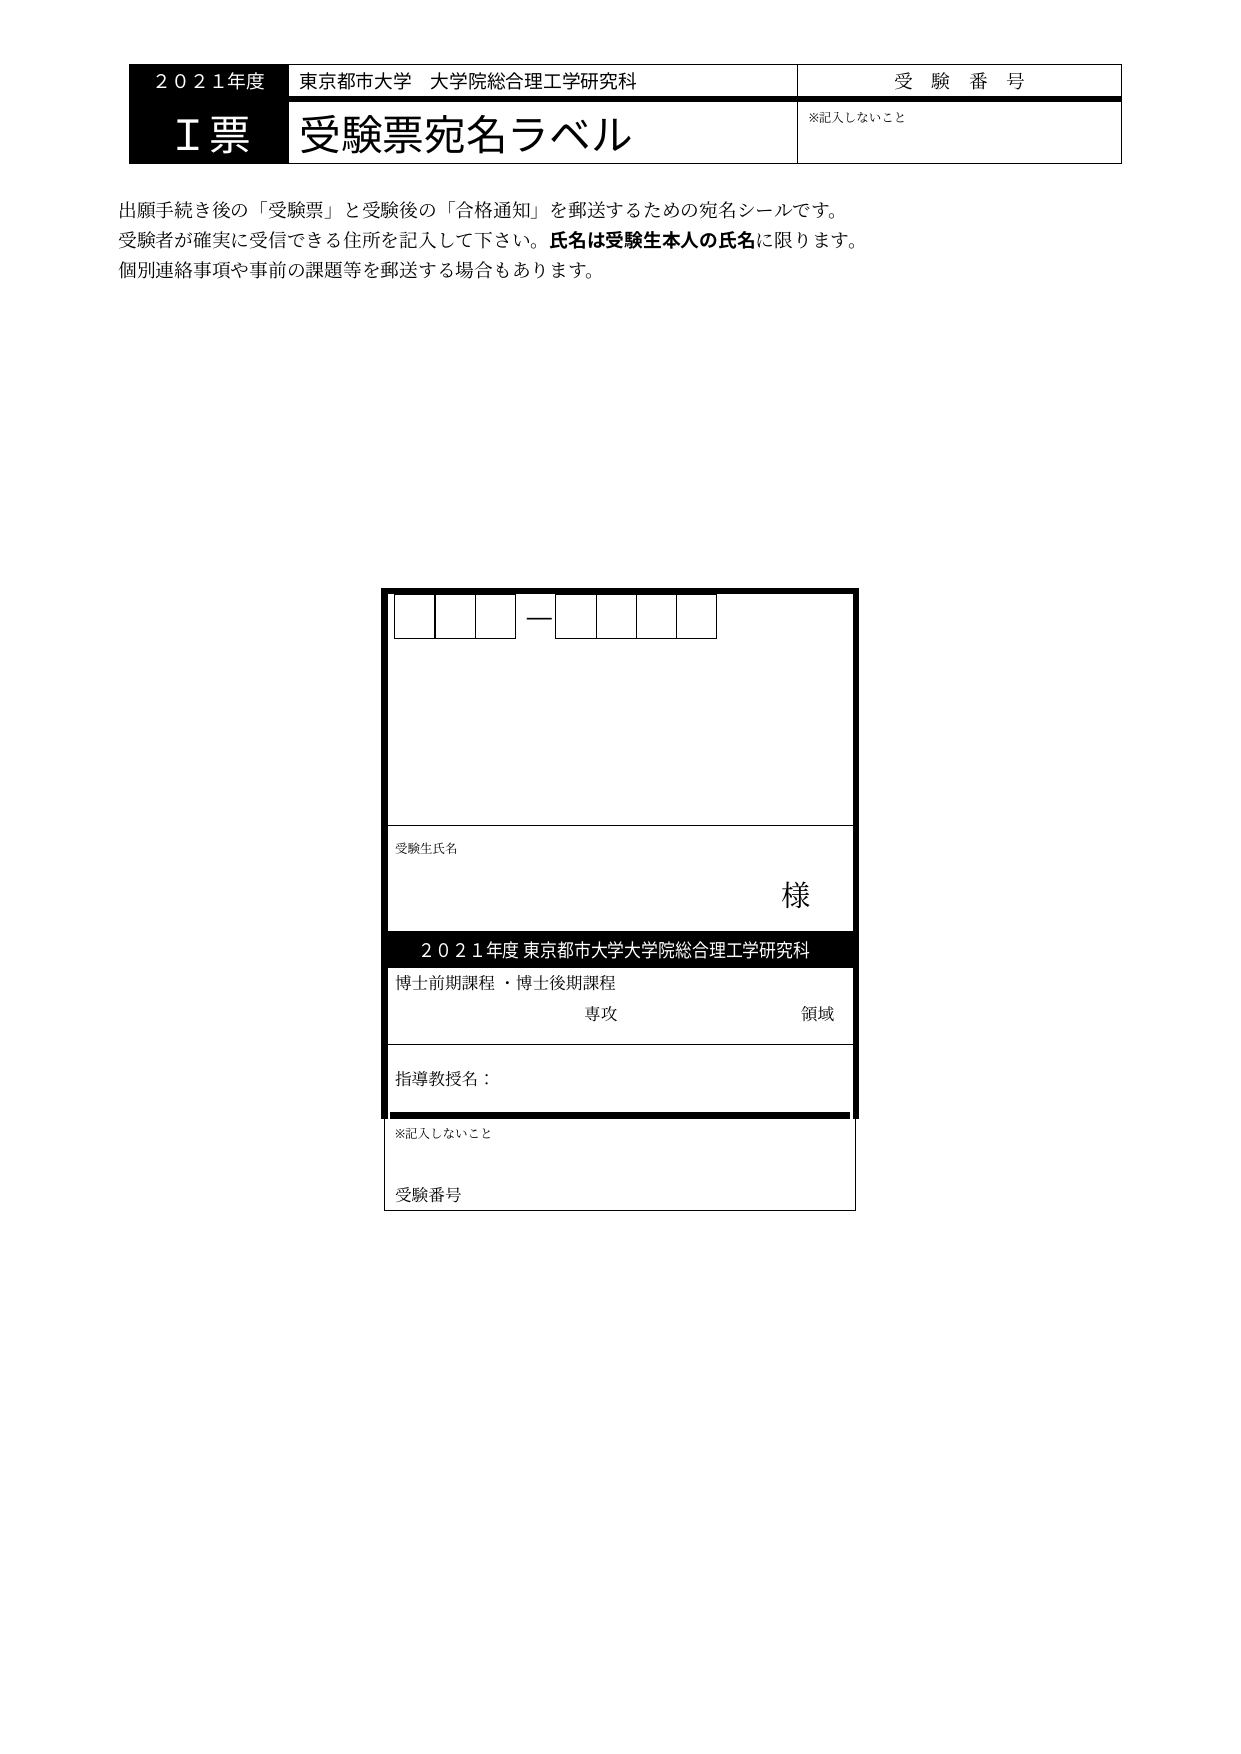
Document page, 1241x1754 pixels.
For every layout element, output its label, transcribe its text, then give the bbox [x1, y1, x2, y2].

text 出願手続き後の「受験票」と受験後の「合格通知」を郵送するための宛名シールです。 [118, 194, 1122, 224]
text 個別連絡事項や事前の課題等を郵送する場合もあります。 [118, 254, 1122, 285]
table_cell Ｉ票 [131, 102, 288, 163]
table_header ２０２１年度 [131, 65, 288, 96]
table_cell 受験生氏名 様 [388, 826, 853, 931]
table_cell ２０２１年度 東京都市大学大学院総合理工学研究科 [388, 934, 853, 964]
table_cell 指導教授名： [388, 1045, 853, 1112]
table_cell 博士前期課程 ・博士後期課程 専攻 領域 [388, 968, 853, 1044]
table_cell ※記入しないこと 受験番号 [385, 1112, 855, 1209]
table_cell 受験票宛名ラベル [289, 102, 797, 163]
table_header 東京都市大学 大学院総合理工学研究科 [289, 65, 797, 96]
table_header [388, 594, 853, 824]
text 受験者が確実に受信できる住所を記入して下さい。氏名は受験生本人の氏名に限ります。 [118, 224, 1122, 254]
table_cell ※記入しないこと [798, 102, 1121, 163]
table_header 受 験 番 号 [798, 65, 1121, 96]
